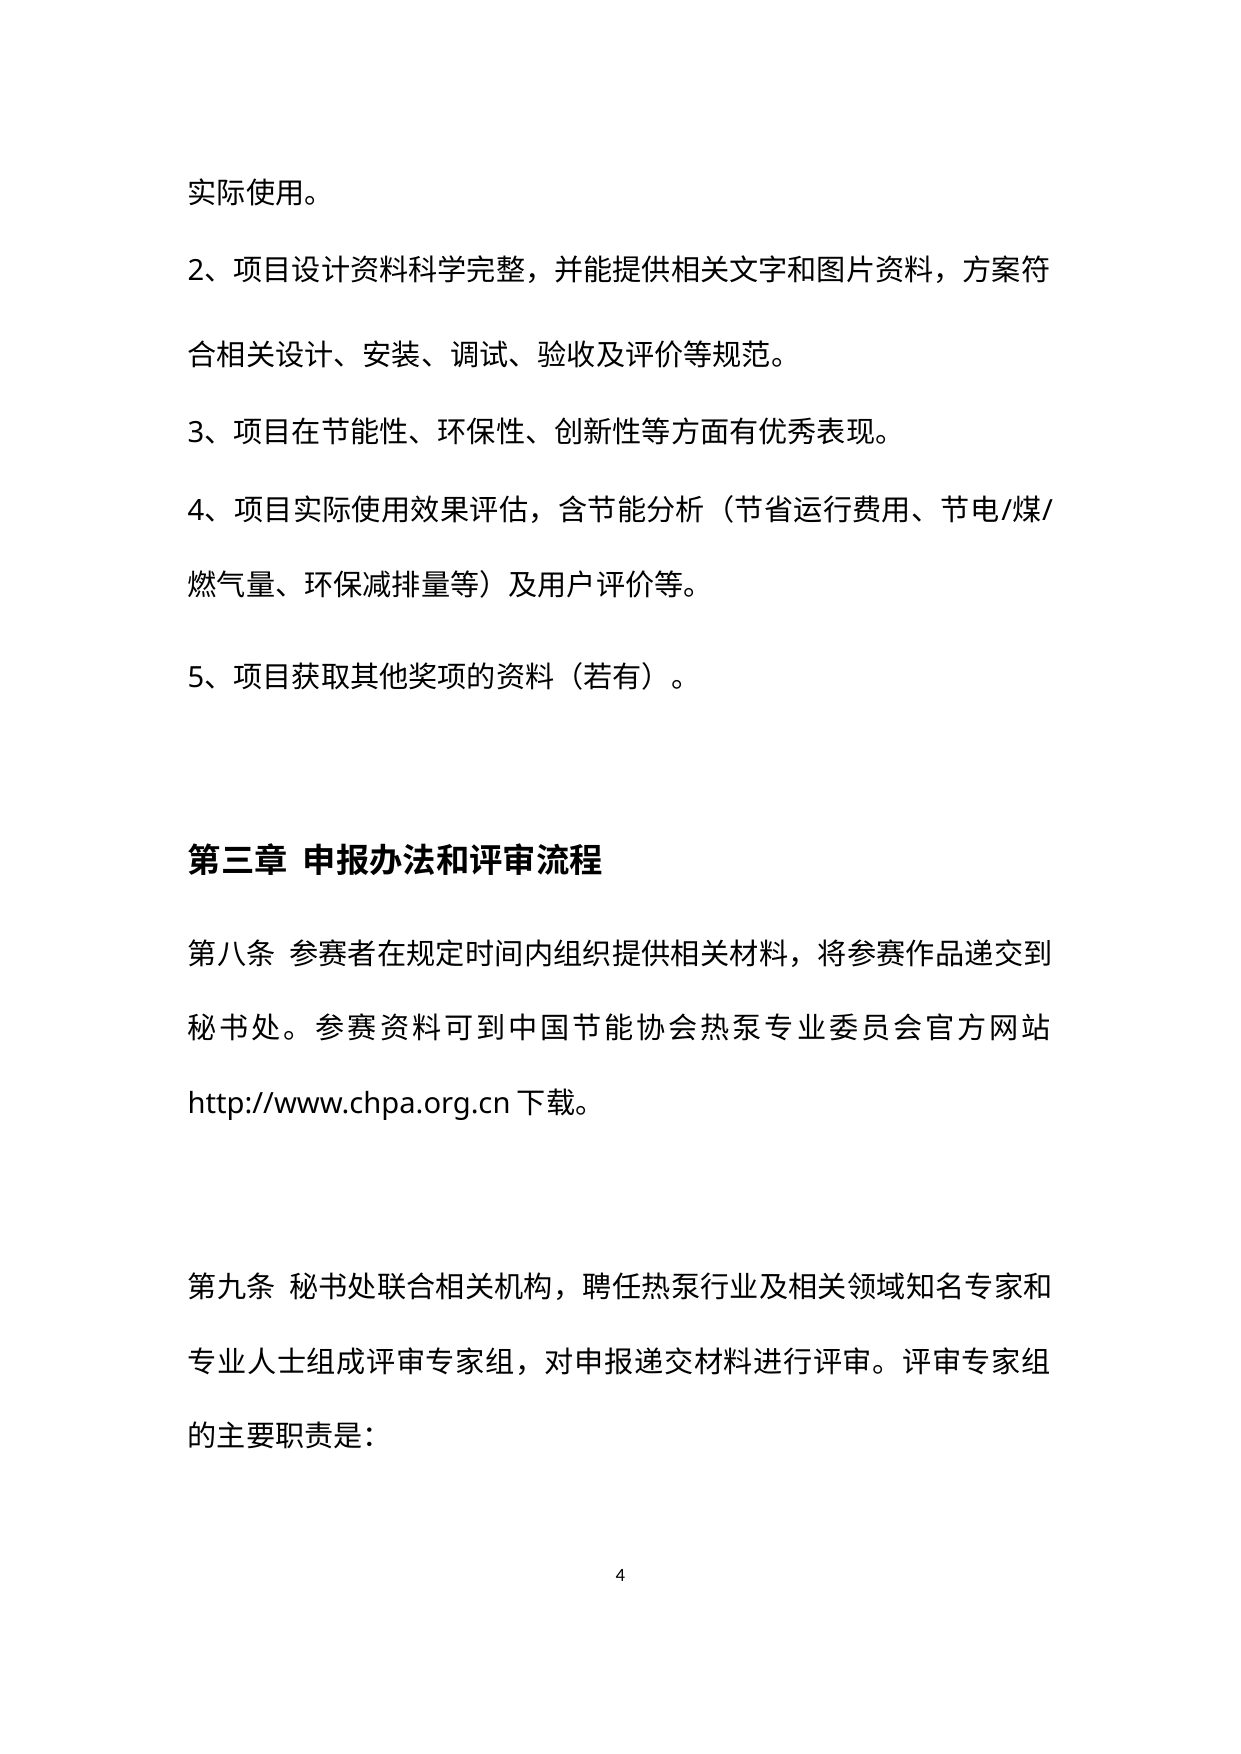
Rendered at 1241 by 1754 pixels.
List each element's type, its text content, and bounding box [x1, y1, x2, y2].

text 3、项目在节能性、环保性、创新性等方面有优秀表现。 [187, 397, 1053, 462]
text 第三章 申报办法和评审流程 [187, 826, 1053, 891]
text 4、项目实际使用效果评估，含节能分析（节省运行费用、节电/煤/燃气量、环保减排量等）及用户评价等。 [187, 475, 1053, 615]
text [187, 158, 1053, 223]
text 5、项目获取其他奖项的资料（若有）。 [187, 642, 1053, 707]
text 第八条 参赛者在规定时间内组织提供相关材料，将参赛作品递交到秘书处。参赛资料可到中国节能协会热泵专业委员会官方网站http://www.chpa.org.cn下载。 [187, 919, 1053, 1133]
text 第九条 秘书处联合相关机构，聘任热泵行业及相关领域知名专家和专业人士组成评审专家组，对申报递交材料进行评审。评审专家组的主要职责是： [187, 1252, 1053, 1467]
text 2、项目设计资料科学完整，并能提供相关文字和图片资料，方案符合相关设计、安装、调试、验收及评价等规范。 [187, 235, 1053, 385]
